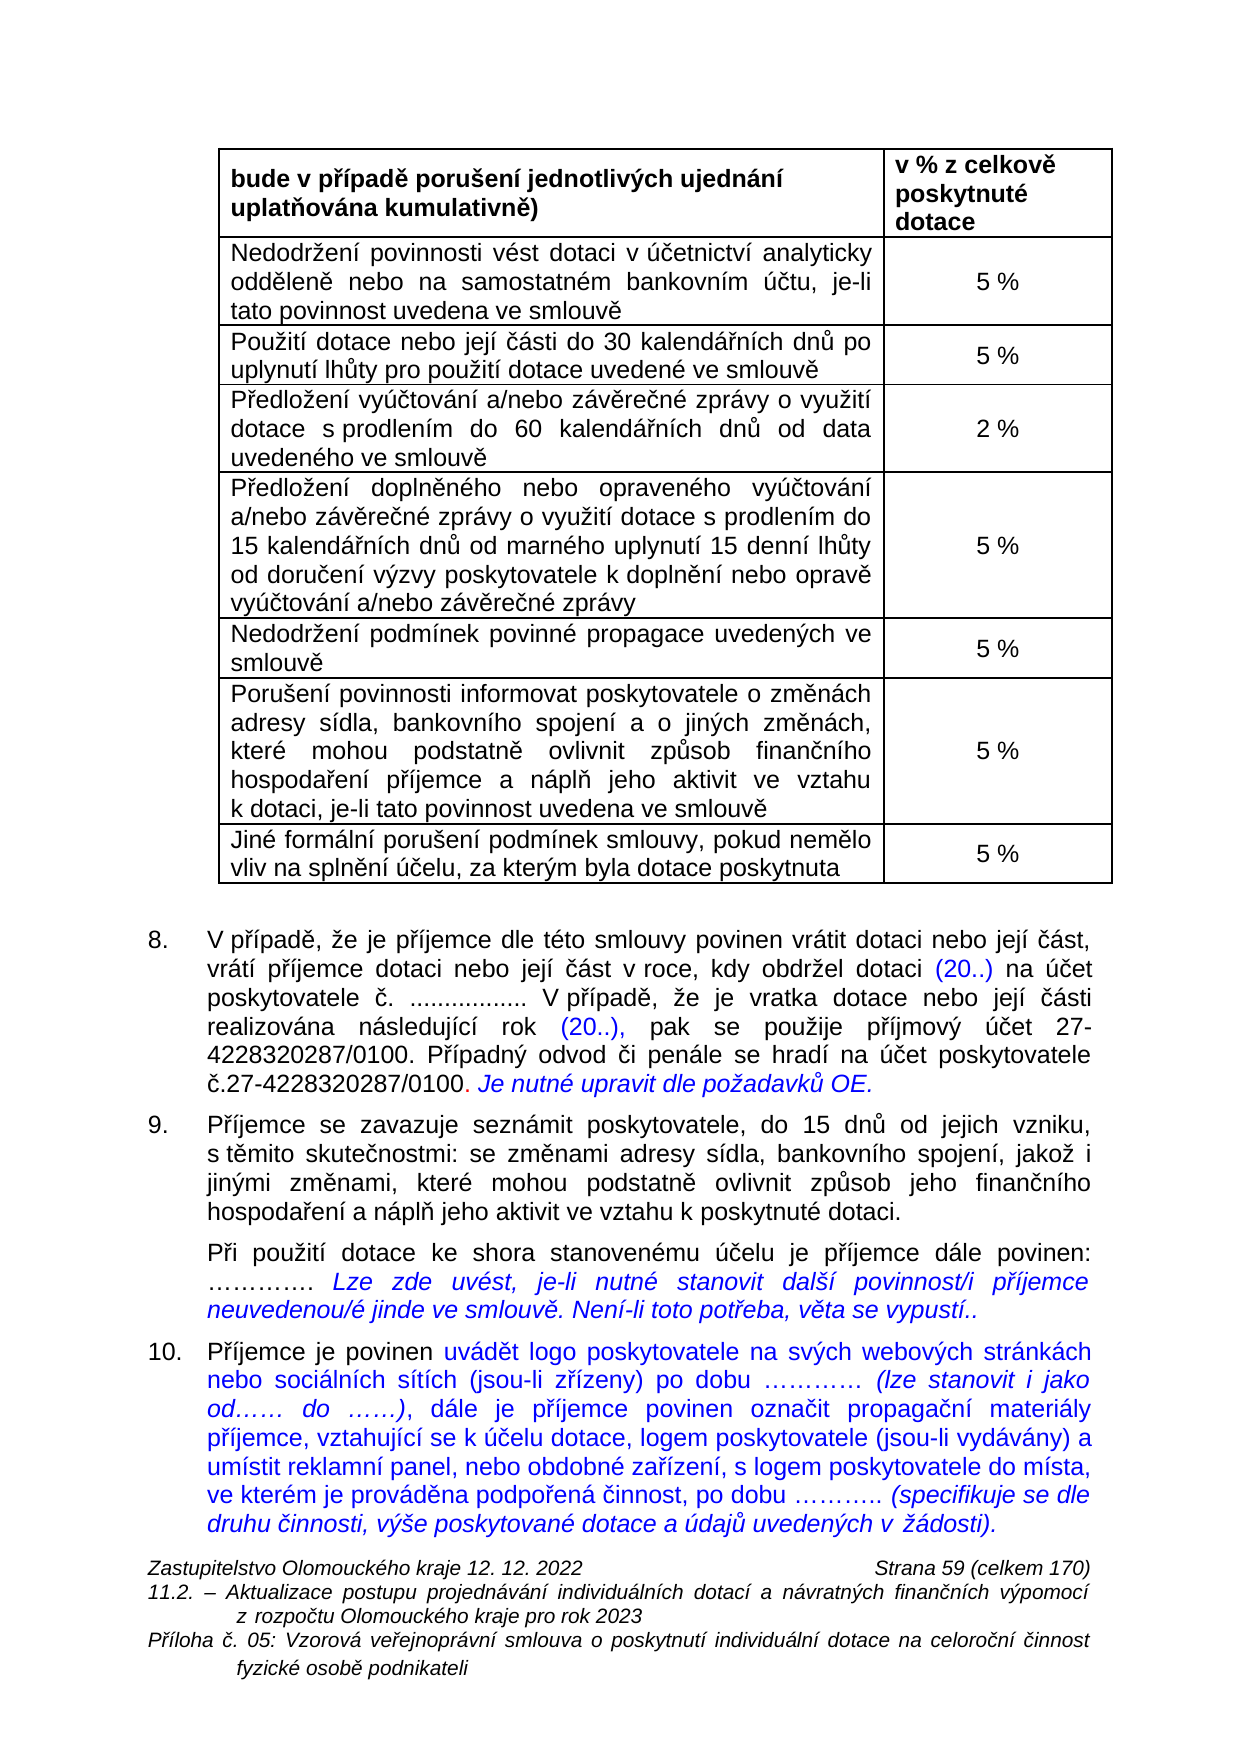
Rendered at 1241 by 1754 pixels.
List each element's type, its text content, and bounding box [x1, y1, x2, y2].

table_cell 5 % [885, 619, 1111, 677]
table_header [220, 150, 883, 236]
table_cell Předložení vyúčtování a/nebo závěrečné zprávy o využití dotace s prodlením do 60 kalendářních dnů od data uvedeného ve smlouvě [220, 385, 883, 471]
list Příjemce se zavazuje seznámit poskytovatele, do 15 dnů od jejich vzniku, s těmito skutečnostmi: se změnami adresy sídla, bankovního spojení, jakož i jinými změnami, které mohou podstatně ovlivnit způsob jeho finančního hospodaření a náplň jeho aktivit ve vztahu k poskytnuté dotaci. [148, 1110, 1092, 1225]
table_cell 5 % [885, 326, 1111, 384]
table_cell 5 % [885, 238, 1111, 324]
text Při použití dotace ke shora stanovenému účelu je příjemce dále povinen: …………. Lze zde uvést, je-li nutné stanovit další povinnost/i příjemce neuvedenou/é jinde ve smlouvě. Není-li toto potřeba, věta se vypustí.. [207, 1238, 1092, 1324]
table_cell Jiné formální porušení podmínek smlouvy, pokud nemělo vliv na splnění účelu, za kterým byla dotace poskytnuta [220, 825, 883, 882]
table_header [885, 150, 1111, 236]
table_cell 2 % [885, 385, 1111, 471]
list Příjemce je povinen uvádět logo poskytovatele na svých webových stránkách nebo sociálních sítích (jsou-li zřízeny) po dobu ………… (lze stanovit i jako od…… do ……), dále je příjemce povinen označit propagační materiály příjemce, vztahující se k účelu dotace, logem poskytovatele (jsou-li vydávány) a umístit reklamní panel, nebo obdobné zařízení, s logem poskytovatele do místa, ve kterém je prováděna podpořená činnost, po dobu ……….. (specifikuje se dle druhu činnosti, výše poskytované dotace a údajů uvedených v žádosti). [148, 1337, 1092, 1538]
table_cell 5 % [885, 825, 1111, 882]
table_cell 5 % [885, 473, 1111, 617]
list V případě, že je příjemce dle této smlouvy povinen vrátit dotaci nebo její část, vrátí příjemce dotaci nebo její část v roce, kdy obdržel dotaci (20..) na účet poskytovatele č. ................. V případě, že je vratka dotace nebo její části realizována následující rok (20..), pak se použije příjmový účet 27-4228320287/0100. Případný odvod či penále se hradí na účet poskytovatele č.27-4228320287/0100. Je nutné upravit dle požadavků OE. [148, 925, 1092, 1098]
table_cell Použití dotace nebo její části do 30 kalendářních dnů po uplynutí lhůty pro použití dotace uvedené ve smlouvě [220, 326, 883, 384]
table_cell Nedodržení podmínek povinné propagace uvedených ve smlouvě [220, 619, 883, 677]
table_cell Předložení doplněného nebo opraveného vyúčtování a/nebo závěrečné zprávy o využití dotace s prodlením do 15 kalendářních dnů od marného uplynutí 15 denní lhůty od doručení výzvy poskytovatele k doplnění nebo opravě vyúčtování a/nebo závěrečné zprávy [220, 473, 883, 617]
table_cell Porušení povinnosti informovat poskytovatele o změnách adresy sídla, bankovního spojení a o jiných změnách, které mohou podstatně ovlivnit způsob finančního hospodaření příjemce a náplň jeho aktivit ve vztahu k dotaci, je-li tato povinnost uvedena ve smlouvě [220, 679, 883, 822]
table_cell 5 % [885, 679, 1111, 822]
table_cell Nedodržení povinnosti vést dotaci v účetnictví analyticky odděleně nebo na samostatném bankovním účtu, je-li tato povinnost uvedena ve smlouvě [220, 238, 883, 324]
